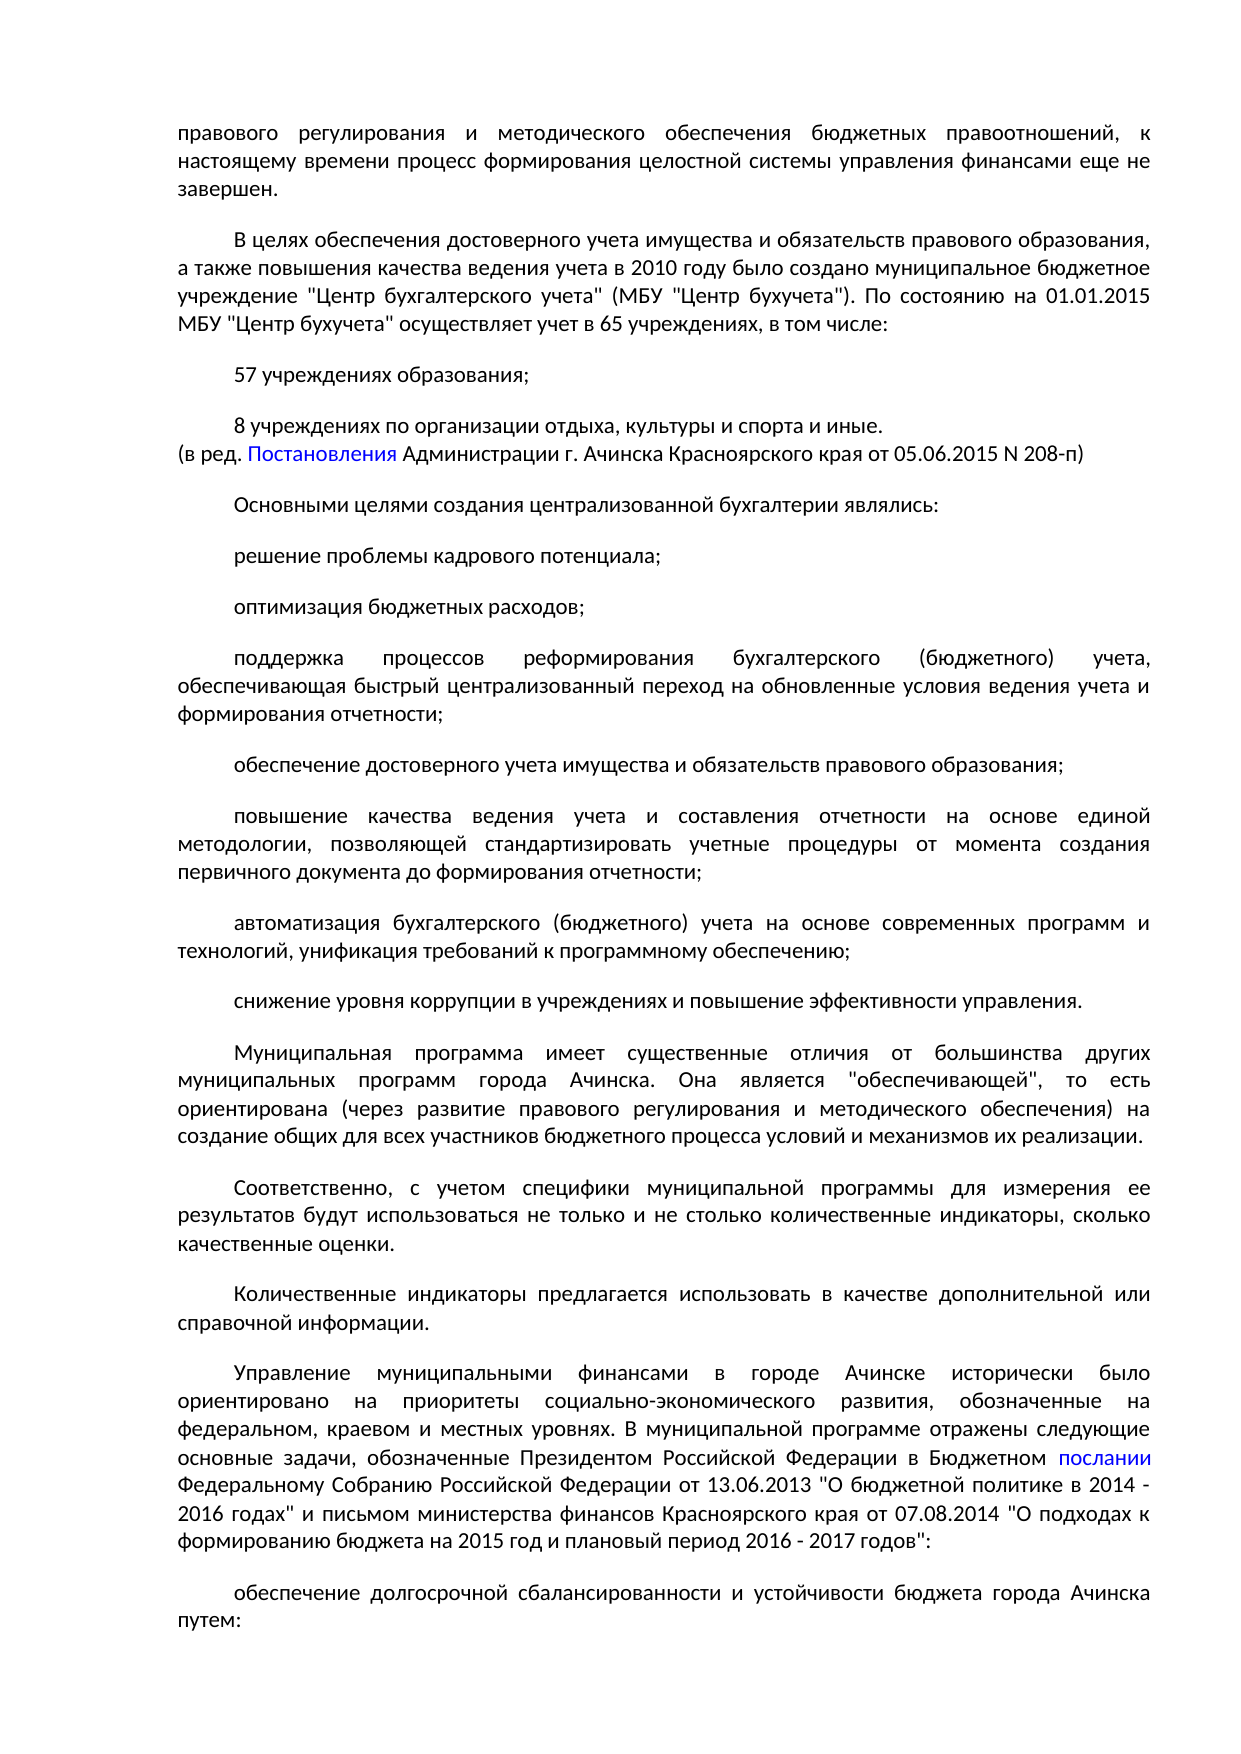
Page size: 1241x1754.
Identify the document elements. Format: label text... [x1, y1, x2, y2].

text повышение качества ведения учета и составления отчетности на основе единой методологии, позволяющей стандартизировать учетные процедуры от момента создания первичного документа до формирования отчетности; [177, 801, 1152, 885]
text автоматизация бухгалтерского (бюджетного) учета на основе современных программ и технологий, унификация требований к программному обеспечению; [177, 908, 1152, 964]
text 57 учреждениях образования; [177, 360, 1152, 388]
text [177, 118, 1152, 202]
text поддержка процессов реформирования бухгалтерского (бюджетного) учета, обеспечивающая быстрый централизованный переход на обновленные условия ведения учета и формирования отчетности; [177, 643, 1152, 727]
text оптимизация бюджетных расходов; [177, 592, 1152, 620]
text обеспечение долгосрочной сбалансированности и устойчивости бюджета города Ачинска путем: [177, 1578, 1152, 1634]
text Управление муниципальными финансами в городе Ачинске исторически было ориентировано на приоритеты социально-экономического развития, обозначенные на федеральном, краевом и местных уровнях. В муниципальной программе отражены следующие основные задачи, обозначенные Президентом Российской Федерации в Бюджетном послании Федеральному Собранию Российской Федерации от 13.06.2013 "О бюджетной политике в 2014 - 2016 годах" и письмом министерства финансов Красноярского края от 07.08.2014 "О подходах к формированию бюджета на 2015 год и плановый период 2016 - 2017 годов": [177, 1358, 1152, 1555]
text Соответственно, с учетом специфики муниципальной программы для измерения ее результатов будут использоваться не только и не столько количественные индикаторы, сколько качественные оценки. [177, 1173, 1152, 1257]
text снижение уровня коррупции в учреждениях и повышение эффективности управления. [177, 987, 1152, 1015]
text 8 учреждениях по организации отдыха, культуры и спорта и иные. [177, 411, 1152, 439]
text обеспечение достоверного учета имущества и обязательств правового образования; [177, 750, 1152, 778]
text Основными целями создания централизованной бухгалтерии являлись: [177, 490, 1152, 518]
text Количественные индикаторы предлагается использовать в качестве дополнительной или справочной информации. [177, 1279, 1152, 1336]
text решение проблемы кадрового потенциала; [177, 541, 1152, 569]
text В целях обеспечения достоверного учета имущества и обязательств правового образования, а также повышения качества ведения учета в 2010 году было создано муниципальное бюджетное учреждение "Центр бухгалтерского учета" (МБУ "Центр бухучета"). По состоянию на 01.01.2015 МБУ "Центр бухучета" осуществляет учет в 65 учреждениях, в том числе: [177, 225, 1152, 337]
text Муниципальная программа имеет существенные отличия от большинства других муниципальных программ города Ачинска. Она является "обеспечивающей", то есть ориентирована (через развитие правового регулирования и методического обеспечения) на создание общих для всех участников бюджетного процесса условий и механизмов их реализации. [177, 1038, 1152, 1150]
text (в ред. Постановления Администрации г. Ачинска Красноярского края от 05.06.2015 N 208-п) [177, 439, 1152, 467]
